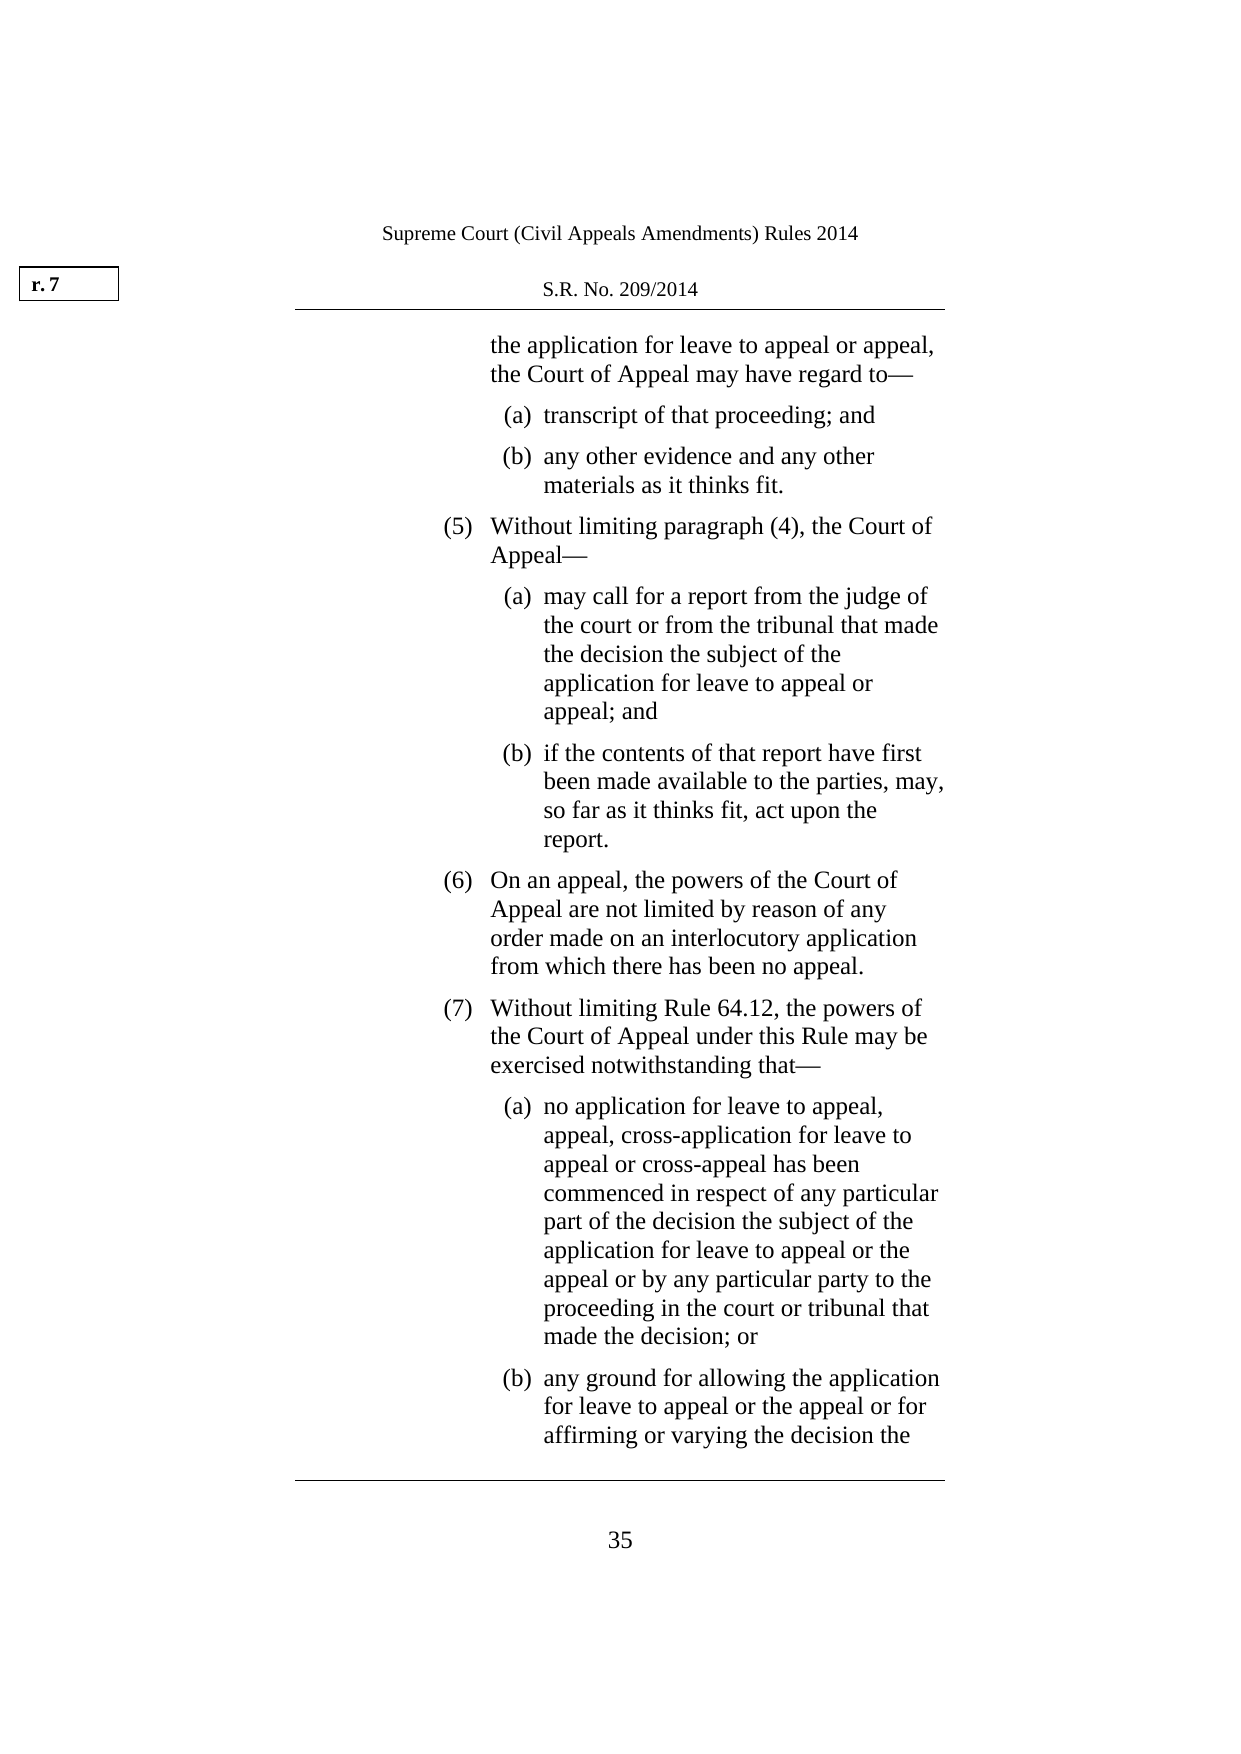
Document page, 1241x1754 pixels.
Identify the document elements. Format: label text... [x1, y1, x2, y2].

subtitle (7) Without limiting Rule 64.12, the powers of the Court of Appeal under this Rule may be exercised notwithstanding that— [295, 993, 945, 1079]
subtitle (5) Without limiting paragraph (4), the Court of Appeal— [295, 511, 945, 569]
subtitle (a) transcript of that proceeding; and [295, 400, 945, 429]
subtitle (a) no application for leave to appeal, appeal, cross-application for leave to appeal or cross-appeal has been commenced in respect of any particular part of the decision the subject of the application for leave to appeal or the appeal or by any particular party to the proceeding in the court or tribunal that made the decision; or [295, 1091, 945, 1350]
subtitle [295, 330, 945, 388]
subtitle (6) On an appeal, the powers of the Court of Appeal are not limited by reason of any order made on an interlocutory application from which there has been no appeal. [295, 865, 945, 980]
subtitle (b) any other evidence and any other materials as it thinks fit. [295, 441, 945, 499]
subtitle (b) if the contents of that report have first been made available to the parties, may, so far as it thinks fit, act upon the report. [295, 738, 945, 853]
text r. 7 [29, 269, 118, 298]
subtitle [295, 1363, 945, 1449]
subtitle (a) may call for a report from the judge of the court or from the tribunal that made the decision the subject of the application for leave to appeal or appeal; and [295, 581, 945, 725]
